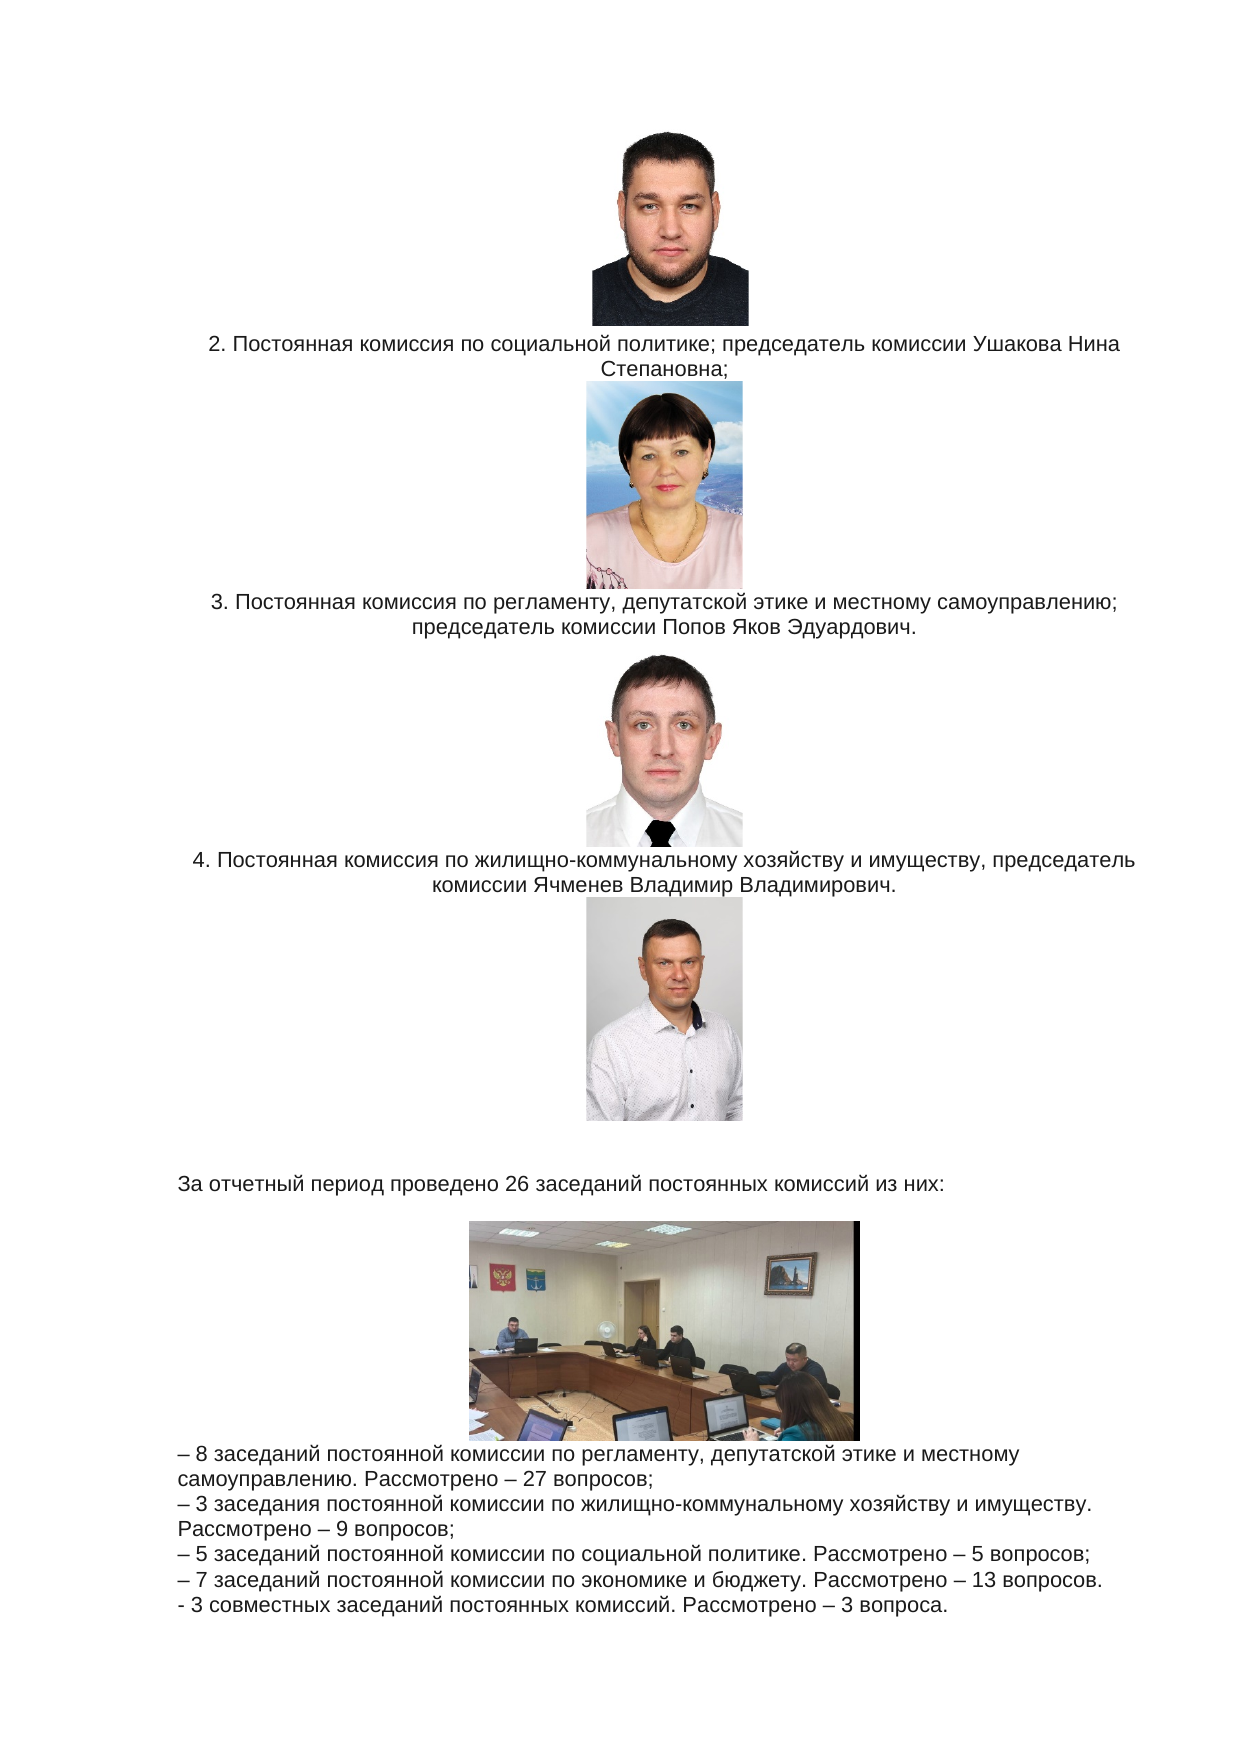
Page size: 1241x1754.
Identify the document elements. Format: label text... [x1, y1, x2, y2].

picture [586, 381, 743, 589]
text - 3 совместных заседаний постоянных комиссий. Рассмотрено – 3 вопроса. [177, 1592, 1152, 1617]
picture [469, 1221, 860, 1441]
picture [592, 118, 749, 326]
text – 5 заседаний постоянной комиссии по социальной политике. Рассмотрено – 5 вопросов; [177, 1541, 1152, 1567]
picture [586, 897, 743, 1121]
picture [586, 639, 743, 847]
text За отчетный период проведено 26 заседаний постоянных комиссий из них: [177, 1171, 1152, 1197]
text 4. Постоянная комиссия по жилищно-коммунальному хозяйству и имуществу, председатель комиссии Ячменев Владимир Владимирович. [177, 847, 1152, 897]
text 2. Постоянная комиссия по социальной политике; председатель комиссии Ушакова Нина Степановна; [177, 331, 1152, 381]
text 3. Постоянная комиссия по регламенту, депутатской этике и местному самоуправлению; председатель комиссии Попов Яков Эдуардович. [177, 589, 1152, 639]
text – 3 заседания постоянной комиссии по жилищно-коммунальному хозяйству и имуществу. Рассмотрено – 9 вопросов; [177, 1491, 1152, 1541]
text – 8 заседаний постоянной комиссии по регламенту, депутатской этике и местному самоуправлению. Рассмотрено – 27 вопросов; [177, 1441, 1152, 1491]
text – 7 заседаний постоянной комиссии по экономике и бюджету. Рассмотрено – 13 вопросов. [177, 1567, 1152, 1592]
